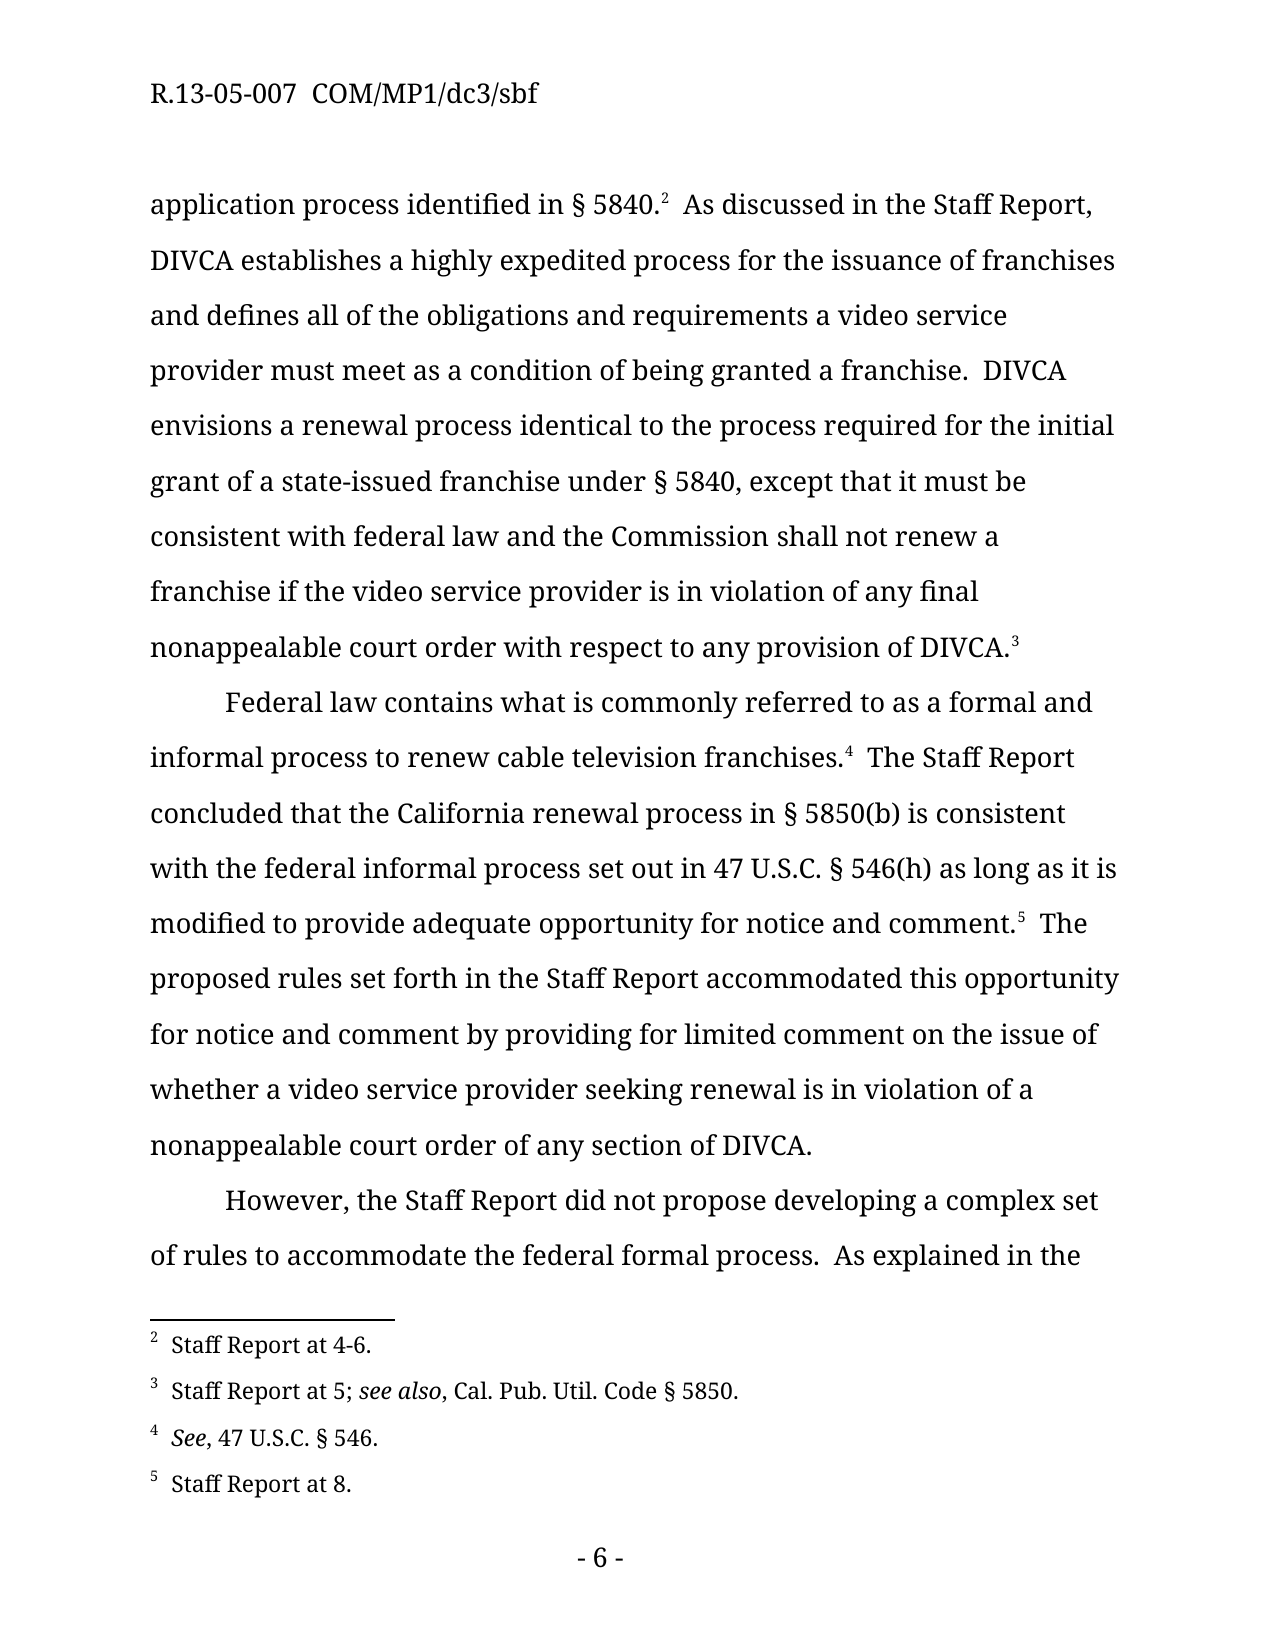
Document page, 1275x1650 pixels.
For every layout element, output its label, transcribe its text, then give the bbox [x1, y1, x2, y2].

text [150, 186, 1125, 665]
text Federal law contains what is commonly referred to as a formal and informal process to renew cable television franchises. The Staff Report concluded that the California renewal process in § 5850(b) is consistent with the federal informal process set out in 47 U.S.C. § 546(h) as long as it is modified to provide adequate opportunity for notice and comment. The proposed rules set forth in the Staff Report accommodated this opportunity for notice and comment by providing for limited comment on the issue of whether a video service provider seeking renewal is in violation of a nonappealable court order of any section of DIVCA. [150, 683, 1125, 1163]
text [150, 1181, 1125, 1273]
